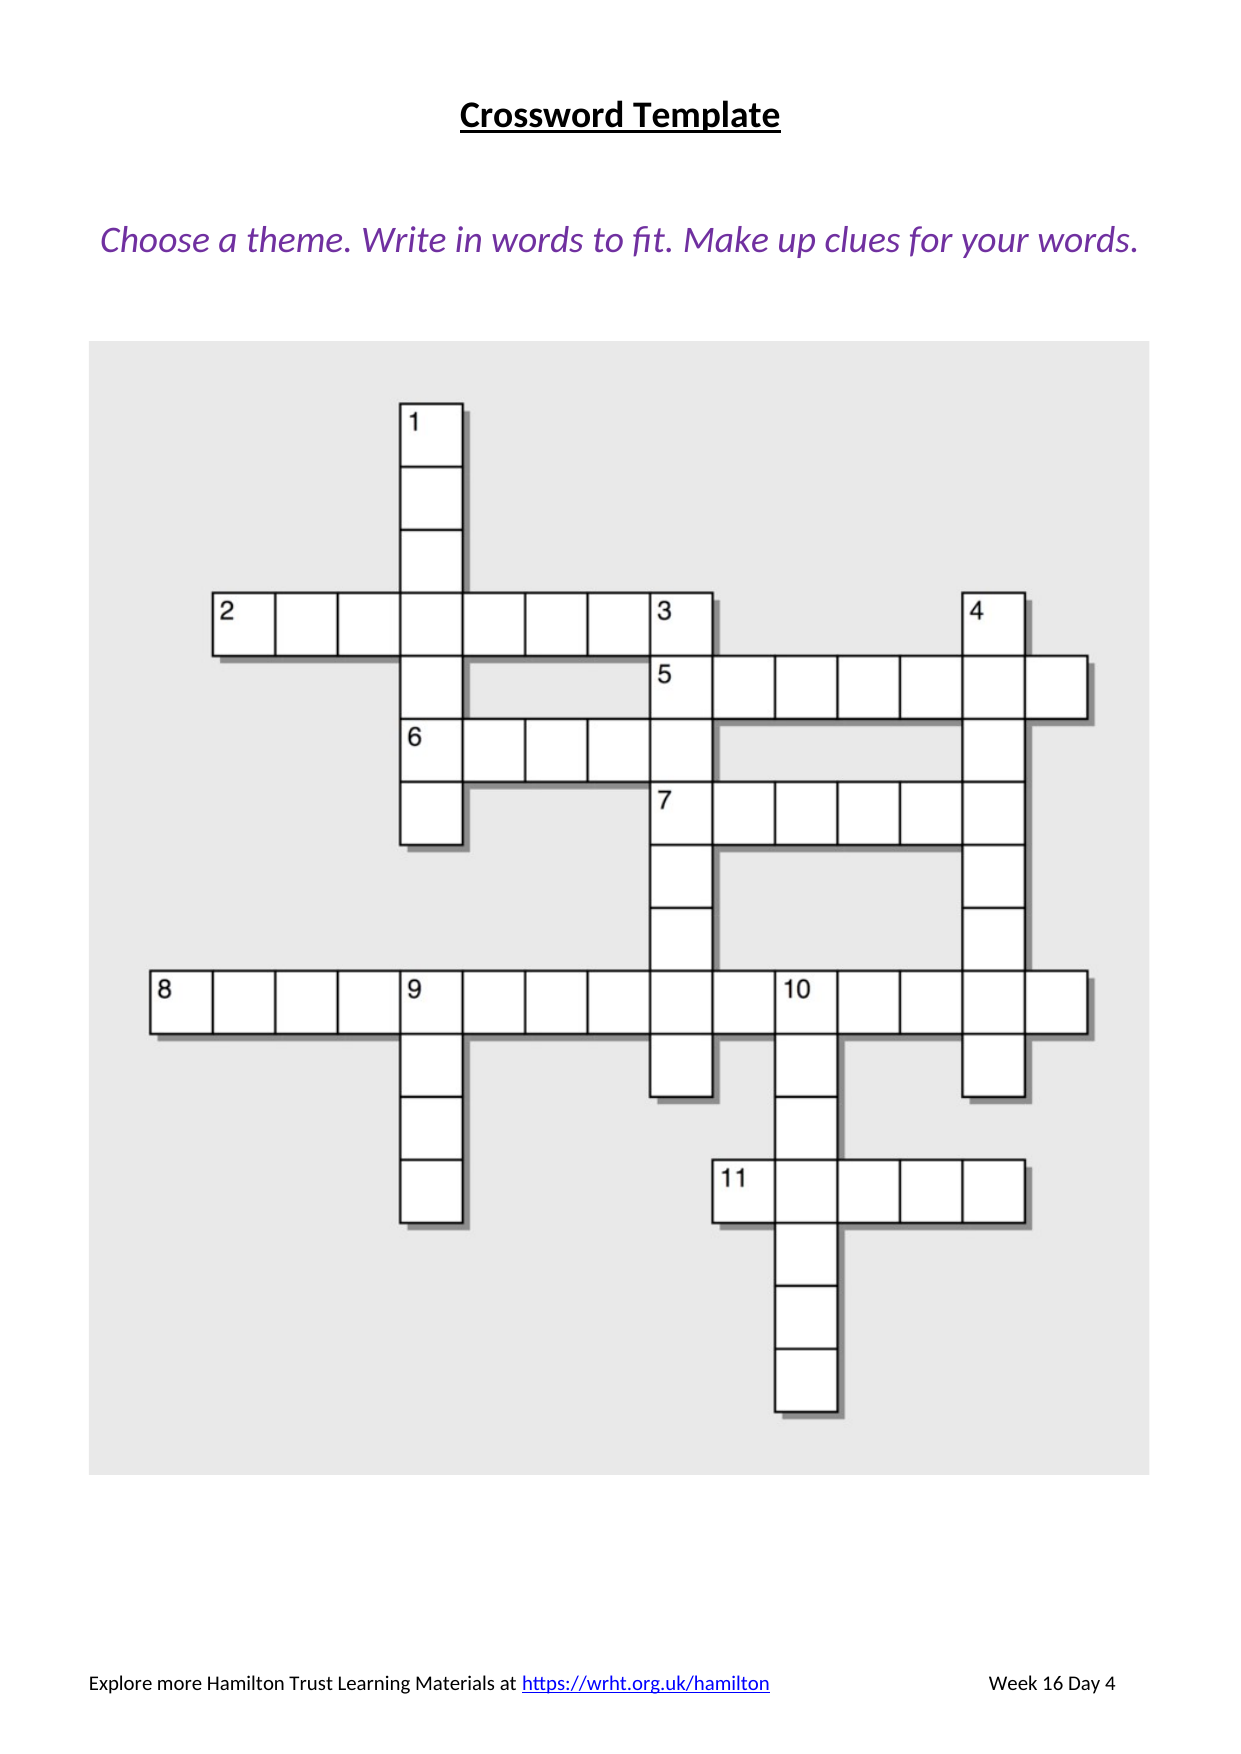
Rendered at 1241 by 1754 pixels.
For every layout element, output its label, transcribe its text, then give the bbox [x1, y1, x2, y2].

picture [88, 341, 1150, 1475]
text Choose a theme. Write in words to fit. Make up clues for your words. [89, 216, 1152, 262]
text Crossword Template [89, 91, 1152, 137]
